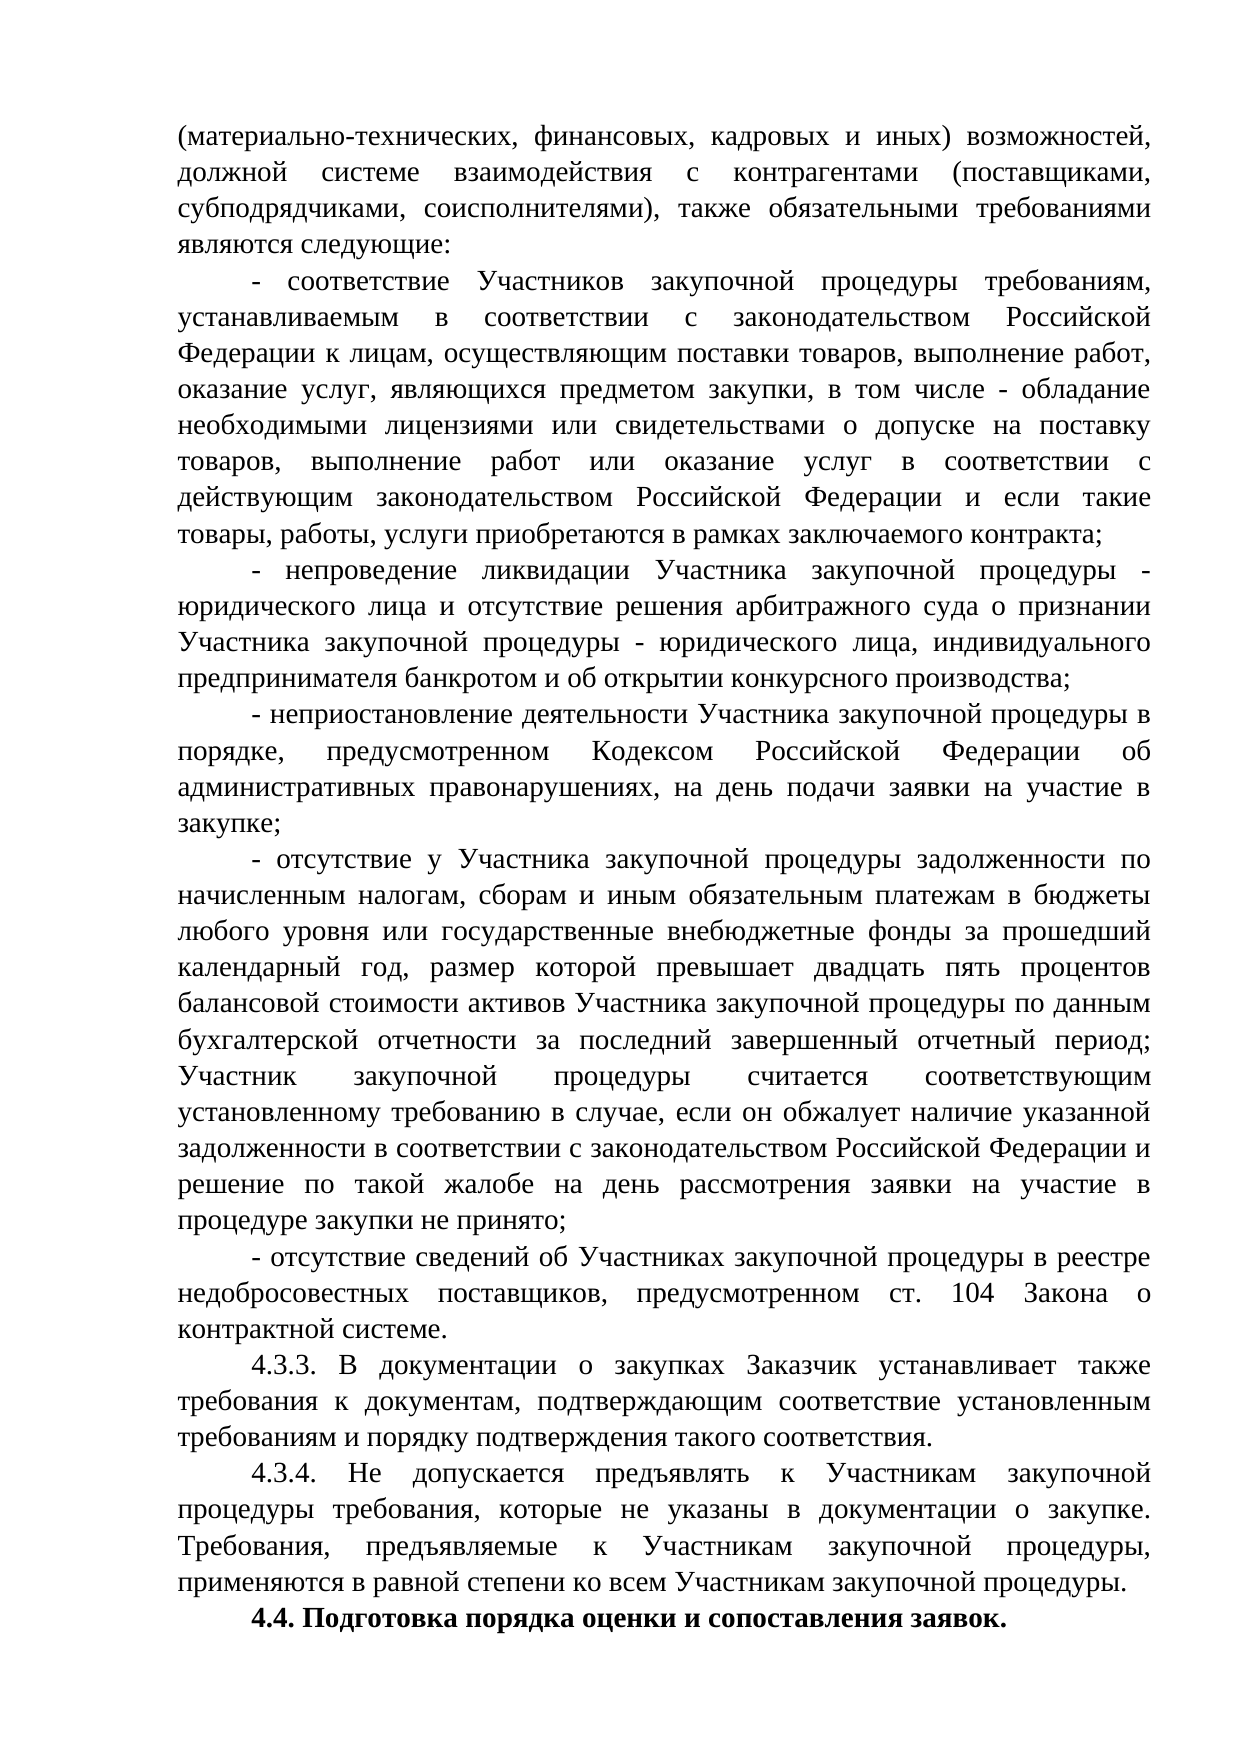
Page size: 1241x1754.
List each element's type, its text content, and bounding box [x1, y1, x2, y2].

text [177, 118, 1152, 260]
text 4.3.4. Не допускается предъявлять к Участникам закупочной процедуры требования, которые не указаны в документации о закупке. Требования, предъявляемые к Участникам закупочной процедуры, применяются в равной степени ко всем Участникам закупочной процедуры. [177, 1456, 1152, 1597]
text - непроведение ликвидации Участника закупочной процедуры - юридического лица и отсутствие решения арбитражного суда о признании Участника закупочной процедуры - юридического лица, индивидуального предпринимателя банкротом и об открытии конкурсного производства; [177, 552, 1152, 694]
text - отсутствие у Участника закупочной процедуры задолженности по начисленным налогам, сборам и иным обязательным платежам в бюджеты любого уровня или государственные внебюджетные фонды за прошедший календарный год, размер которой превышает двадцать пять процентов балансовой стоимости активов Участника закупочной процедуры по данным бухгалтерской отчетности за последний завершенный отчетный период; Участник закупочной процедуры считается соответствующим установленному требованию в случае, если он обжалует наличие указанной задолженности в соответствии с законодательством Российской Федерации и решение по такой жалобе на день рассмотрения заявки на участие в процедуре закупки не принято; [177, 841, 1152, 1236]
text - отсутствие сведений об Участниках закупочной процедуры в реестре недобросовестных поставщиков, предусмотренном ст. 104 Закона о контрактной системе. [177, 1239, 1152, 1344]
text - соответствие Участников закупочной процедуры требованиям, устанавливаемым в соответствии с законодательством Российской Федерации к лицам, осуществляющим поставки товаров, выполнение работ, оказание услуг, являющихся предметом закупки, в том числе - обладание необходимыми лицензиями или свидетельствами о допуске на поставку товаров, выполнение работ или оказание услуг в соответствии с действующим законодательством Российской Федерации и если такие товары, работы, услуги приобретаются в рамках заключаемого контракта; [177, 263, 1152, 549]
text 4.4. Подготовка порядка оценки и сопоставления заявок. [177, 1600, 1152, 1634]
text 4.3.3. В документации о закупках Заказчик устанавливает также требования к документам, подтверждающим соответствие установленным требованиям и порядку подтверждения такого соответствия. [177, 1347, 1152, 1453]
text - неприостановление деятельности Участника закупочной процедуры в порядке, предусмотренном Кодексом Российской Федерации об административных правонарушениях, на день подачи заявки на участие в закупке; [177, 696, 1152, 838]
